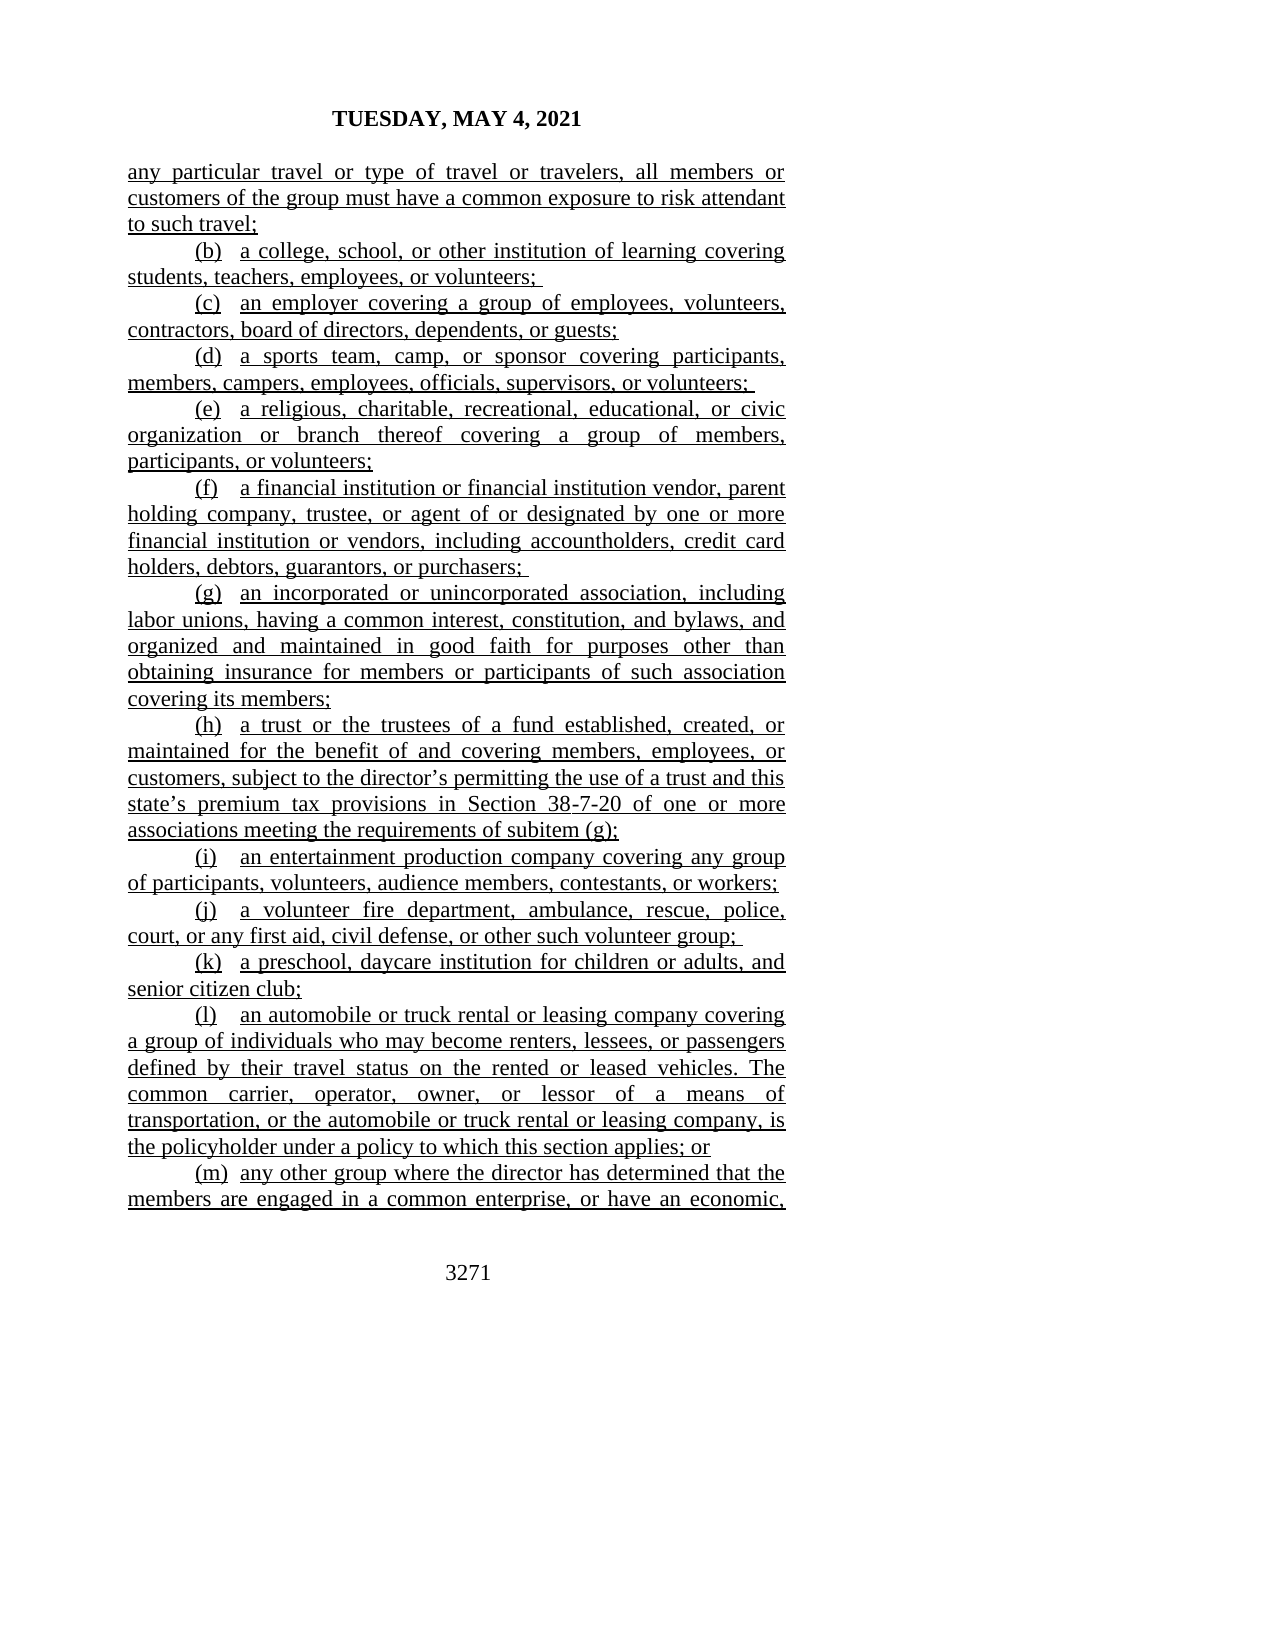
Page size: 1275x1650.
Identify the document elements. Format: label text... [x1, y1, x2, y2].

text (l) an automobile or truck rental or leasing company covering a group of individuals who may become renters, lessees, or passengers defined by their travel status on the rented or leased vehicles. The common carrier, operator, owner, or lessor of a means of transportation, or the automobile or truck rental or leasing company, is the policyholder under a policy to which this section applies; or [127, 1001, 786, 1050]
text (k) a preschool, daycare institution for children or adults, and senior citizen club; [127, 948, 786, 1001]
text (f) a financial institution or financial institution vendor, parent holding company, trustee, or agent of or designated by one or more financial institution or vendors, including accountholders, credit card holders, debtors, guarantors, or purchasers; [127, 474, 786, 523]
text (h) a trust or the trustees of a fund established, created, or maintained for the benefit of and covering members, employees, or customers, subject to the director’s permitting the use of a trust and this state’s premium tax provisions in Section 38-7-20 of one or more associations meeting the requirements of subitem (g); [127, 711, 786, 760]
text (c) an employer covering a group of employees, volunteers, contractors, board of directors, dependents, or guests; [127, 289, 786, 342]
text (j) a volunteer fire department, ambulance, rescue, police, court, or any first aid, civil defense, or other such volunteer group; [127, 896, 786, 948]
text (d) a sports team, camp, or sponsor covering participants, members, campers, employees, officials, supervisors, or volunteers; [127, 342, 786, 395]
text (i) an entertainment production company covering any group of participants, volunteers, audience members, contestants, or workers; [127, 843, 786, 896]
text (f) a financial institution or financial institution vendor, parent holding company, trustee, or agent of or designated by one or more financial institution or vendors, including accountholders, credit card holders, debtors, guarantors, or purchasers; [127, 551, 786, 579]
text (g) an incorporated or unincorporated association, including labor unions, having a common interest, constitution, and bylaws, and organized and maintained in good faith for purposes other than obtaining insurance for members or participants of such association covering its members; [127, 682, 786, 711]
text (e) a religious, charitable, recreational, educational, or civic organization or branch thereof covering a group of members, participants, or volunteers; [127, 445, 786, 474]
text (b) a college, school, or other institution of learning covering students, teachers, employees, or volunteers; [127, 237, 786, 289]
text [127, 158, 786, 207]
text (g) an incorporated or unincorporated association, including labor unions, having a common interest, constitution, and bylaws, and organized and maintained in good faith for purposes other than obtaining insurance for members or participants of such association covering its members; [127, 579, 786, 629]
text (h) a trust or the trustees of a fund established, created, or maintained for the benefit of and covering members, employees, or customers, subject to the director’s permitting the use of a trust and this state’s premium tax provisions in Section 38-7-20 of one or more associations meeting the requirements of subitem (g); [127, 761, 786, 813]
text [127, 1159, 786, 1208]
text (f) a financial institution or financial institution vendor, parent holding company, trustee, or agent of or designated by one or more financial institution or vendors, including accountholders, credit card holders, debtors, guarantors, or purchasers; [127, 524, 786, 550]
text (e) a religious, charitable, recreational, educational, or civic organization or branch thereof covering a group of members, participants, or volunteers; [127, 395, 786, 444]
